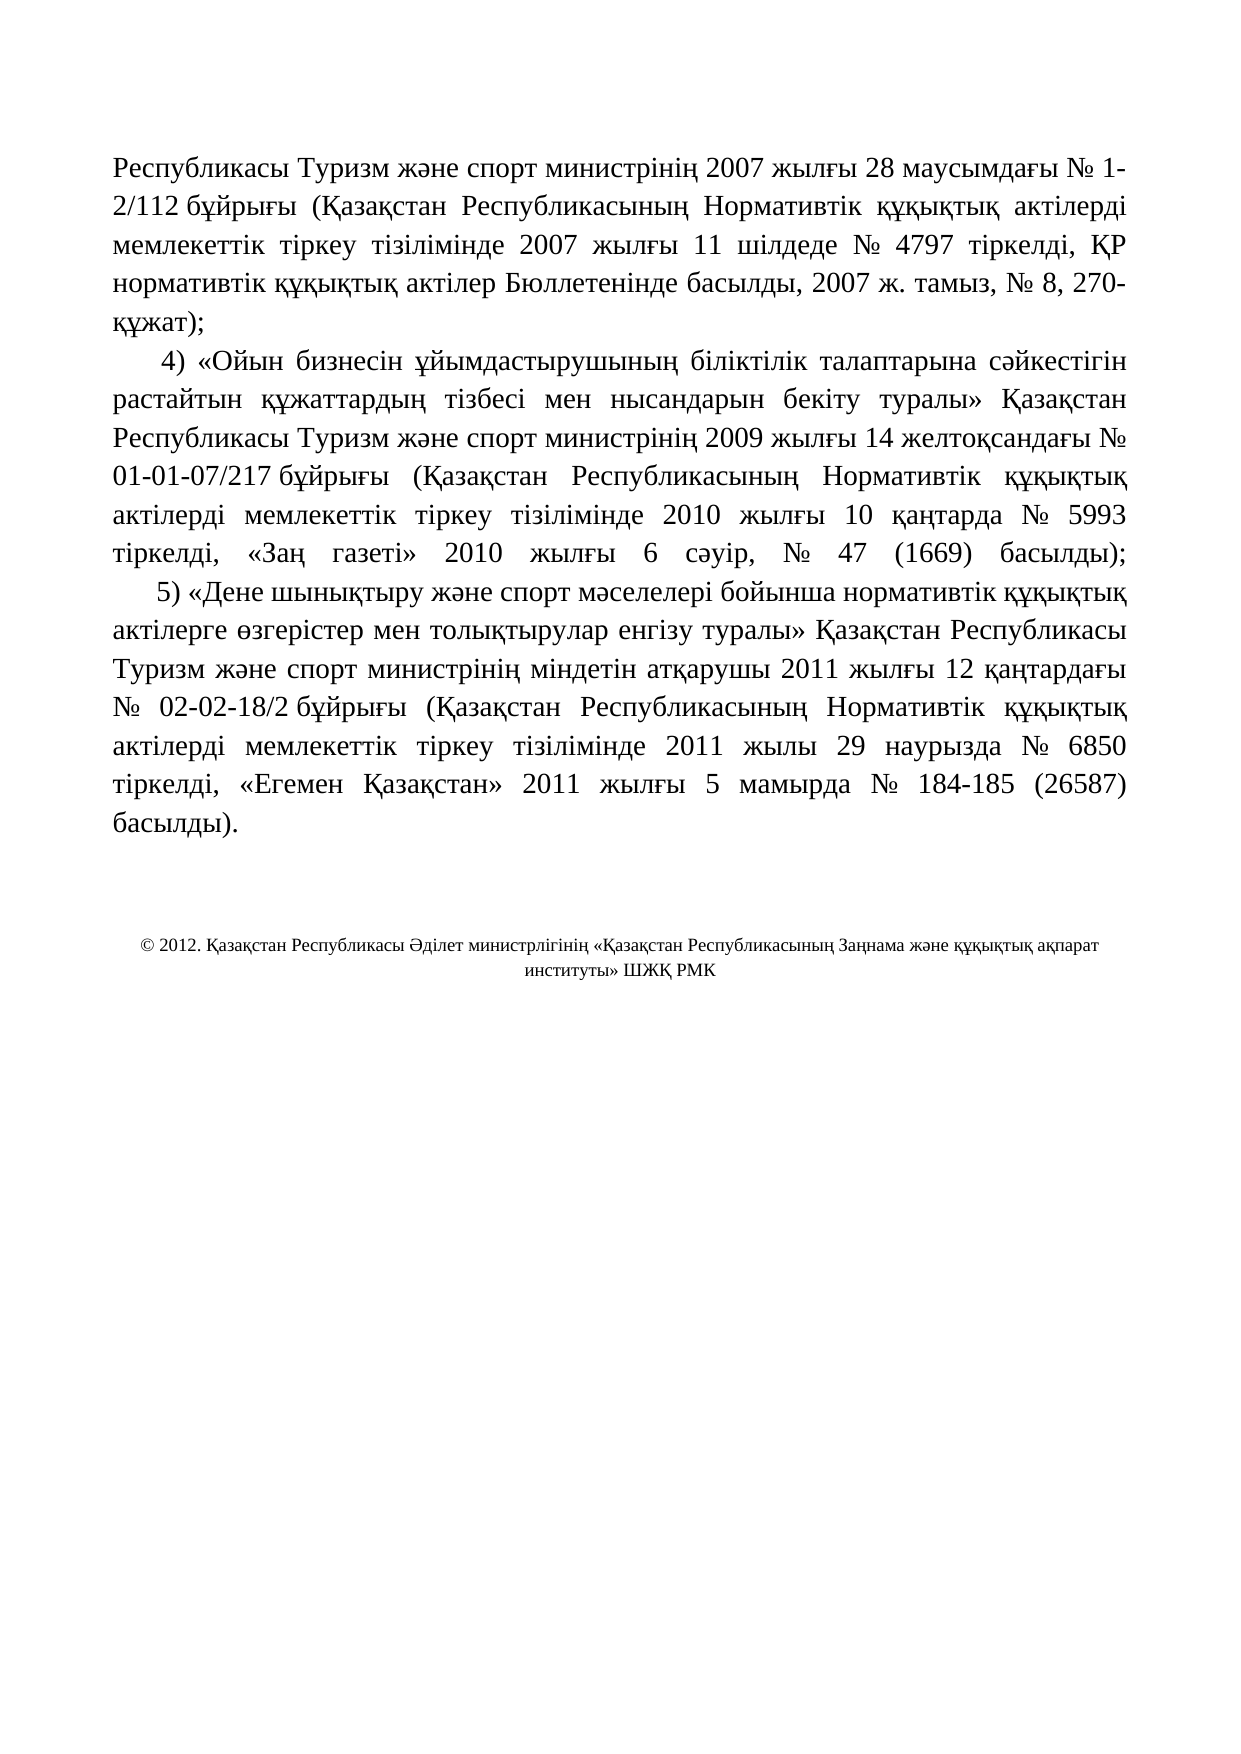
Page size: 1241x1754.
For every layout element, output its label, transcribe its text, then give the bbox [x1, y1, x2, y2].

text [112, 150, 1128, 839]
text © 2012. Қазақстан Республикасы Әділет министрлігінің «Қазақстан Республикасының Заңнама және құқықтық ақпарат институты» ШЖҚ РМК [112, 934, 1128, 981]
